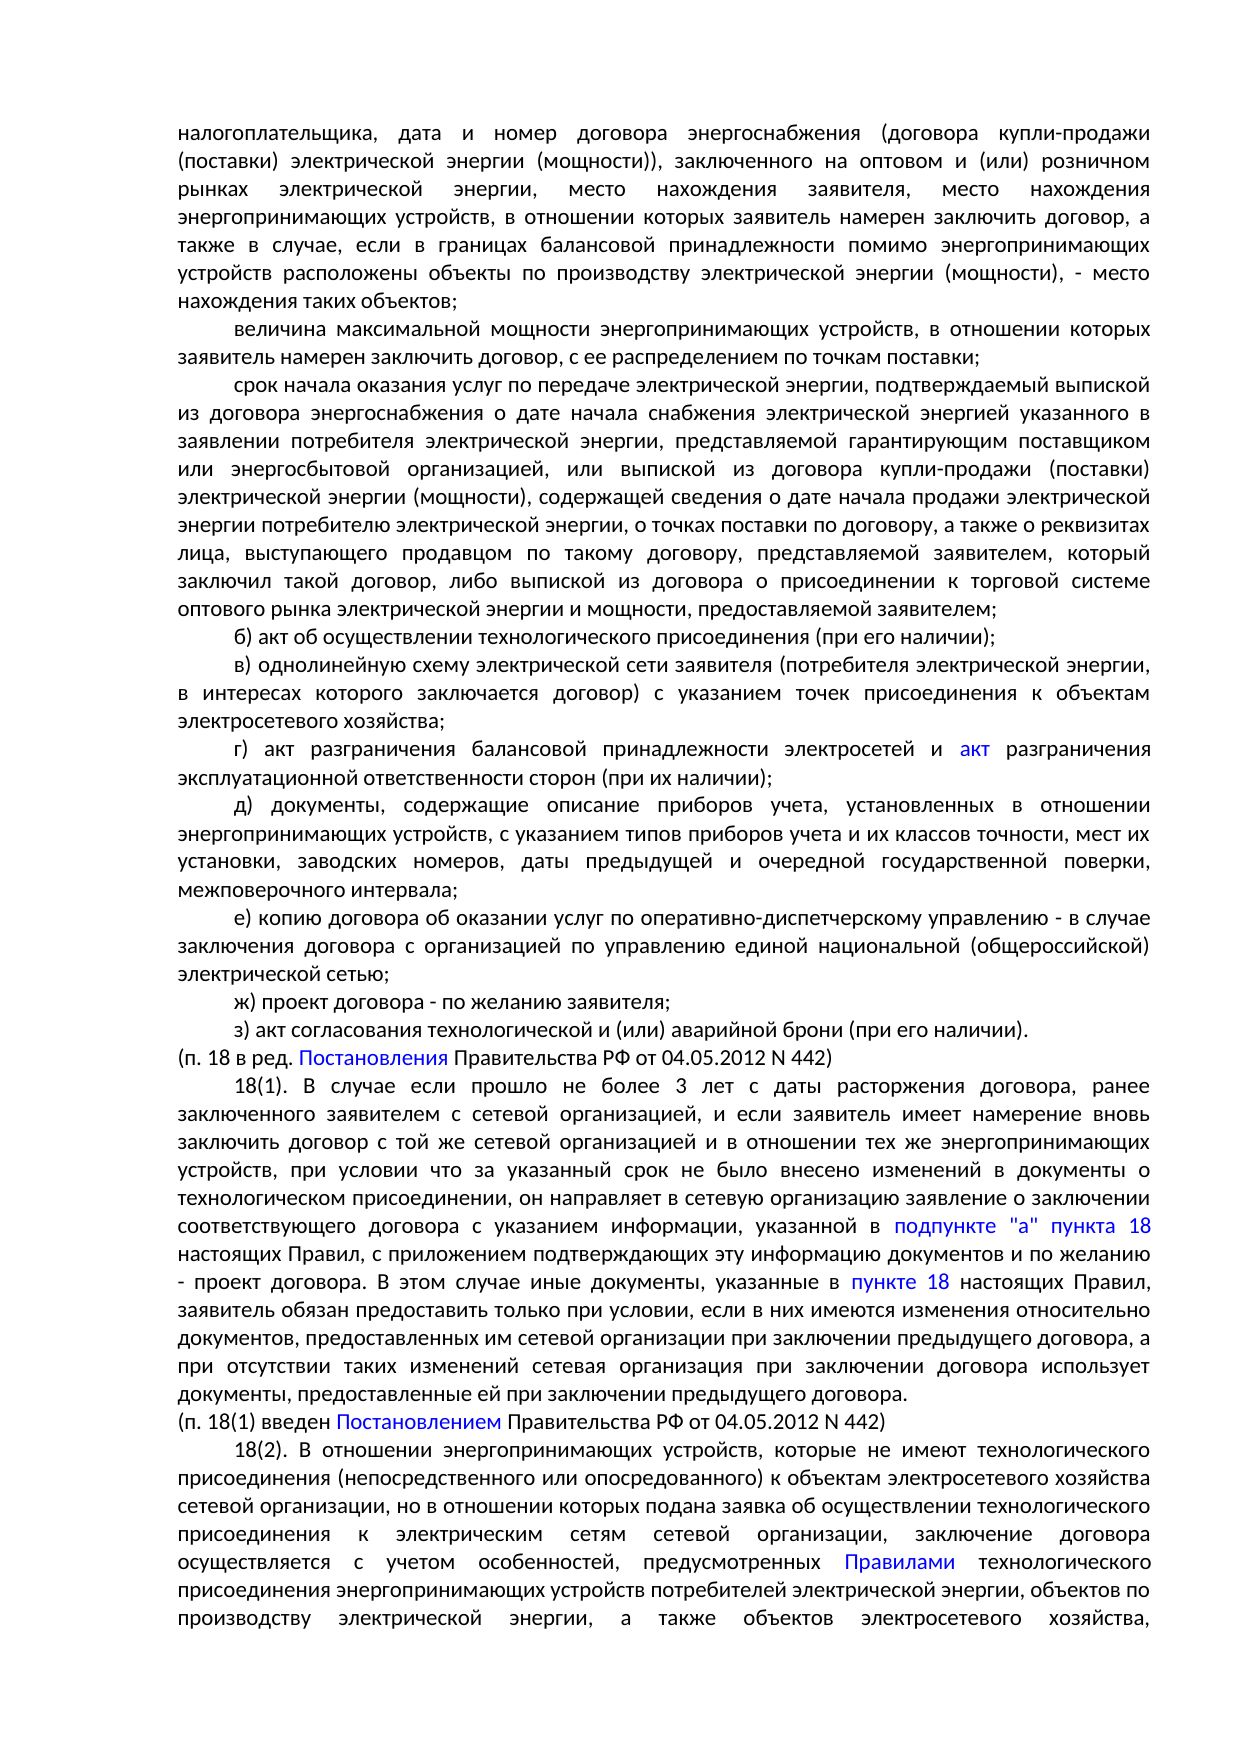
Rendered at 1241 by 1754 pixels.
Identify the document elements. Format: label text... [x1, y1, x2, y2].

text 18(1). В случае если прошло не более 3 лет с даты расторжения договора, ранее заключенного заявителем с сетевой организацией, и если заявитель имеет намерение вновь заключить договор с той же сетевой организацией и в отношении тех же энергопринимающих устройств, при условии что за указанный срок не было внесено изменений в документы о технологическом присоединении, он направляет в сетевую организацию заявление о заключении соответствующего договора с указанием информации, указанной в подпункте "а" пункта 18 настоящих Правил, с приложением подтверждающих эту информацию документов и по желанию - проект договора. В этом случае иные документы, указанные в пункте 18 настоящих Правил, заявитель обязан предоставить только при условии, если в них имеются изменения относительно документов, предоставленных им сетевой организации при заключении предыдущего договора, а при отсутствии таких изменений сетевая организация при заключении договора использует документы, предоставленные ей при заключении предыдущего договора. [177, 1071, 1152, 1407]
text величина максимальной мощности энергопринимающих устройств, в отношении которых заявитель намерен заключить договор, с ее распределением по точкам поставки; [177, 314, 1152, 370]
text е) копию договора об оказании услуг по оперативно-диспетчерскому управлению - в случае заключения договора с организацией по управлению единой национальной (общероссийской) электрической сетью; [177, 903, 1152, 987]
text д) документы, содержащие описание приборов учета, установленных в отношении энергопринимающих устройств, с указанием типов приборов учета и их классов точности, мест их установки, заводских номеров, даты предыдущей и очередной государственной поверки, межповерочного интервала; [177, 791, 1152, 903]
text в) однолинейную схему электрической сети заявителя (потребителя электрической энергии, в интересах которого заключается договор) с указанием точек присоединения к объектам электросетевого хозяйства; [177, 651, 1152, 734]
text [177, 118, 1152, 314]
text б) акт об осуществлении технологического присоединения (при его наличии); [177, 622, 1152, 651]
text (п. 18(1) введен Постановлением Правительства РФ от 04.05.2012 N 442) [177, 1407, 1152, 1435]
text ж) проект договора - по желанию заявителя; [177, 987, 1152, 1015]
text з) акт согласования технологической и (или) аварийной брони (при его наличии). [177, 1015, 1152, 1043]
text г) акт разграничения балансовой принадлежности электросетей и акт разграничения эксплуатационной ответственности сторон (при их наличии); [177, 734, 1152, 791]
text (п. 18 в ред. Постановления Правительства РФ от 04.05.2012 N 442) [177, 1043, 1152, 1071]
text срок начала оказания услуг по передаче электрической энергии, подтверждаемый выпиской из договора энергоснабжения о дате начала снабжения электрической энергией указанного в заявлении потребителя электрической энергии, представляемой гарантирующим поставщиком или энергосбытовой организацией, или выпиской из договора купли-продажи (поставки) электрической энергии (мощности), содержащей сведения о дате начала продажи электрической энергии потребителю электрической энергии, о точках поставки по договору, а также о реквизитах лица, выступающего продавцом по такому договору, представляемой заявителем, который заключил такой договор, либо выпиской из договора о присоединении к торговой системе оптового рынка электрической энергии и мощности, предоставляемой заявителем; [177, 370, 1152, 622]
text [177, 1435, 1152, 1631]
